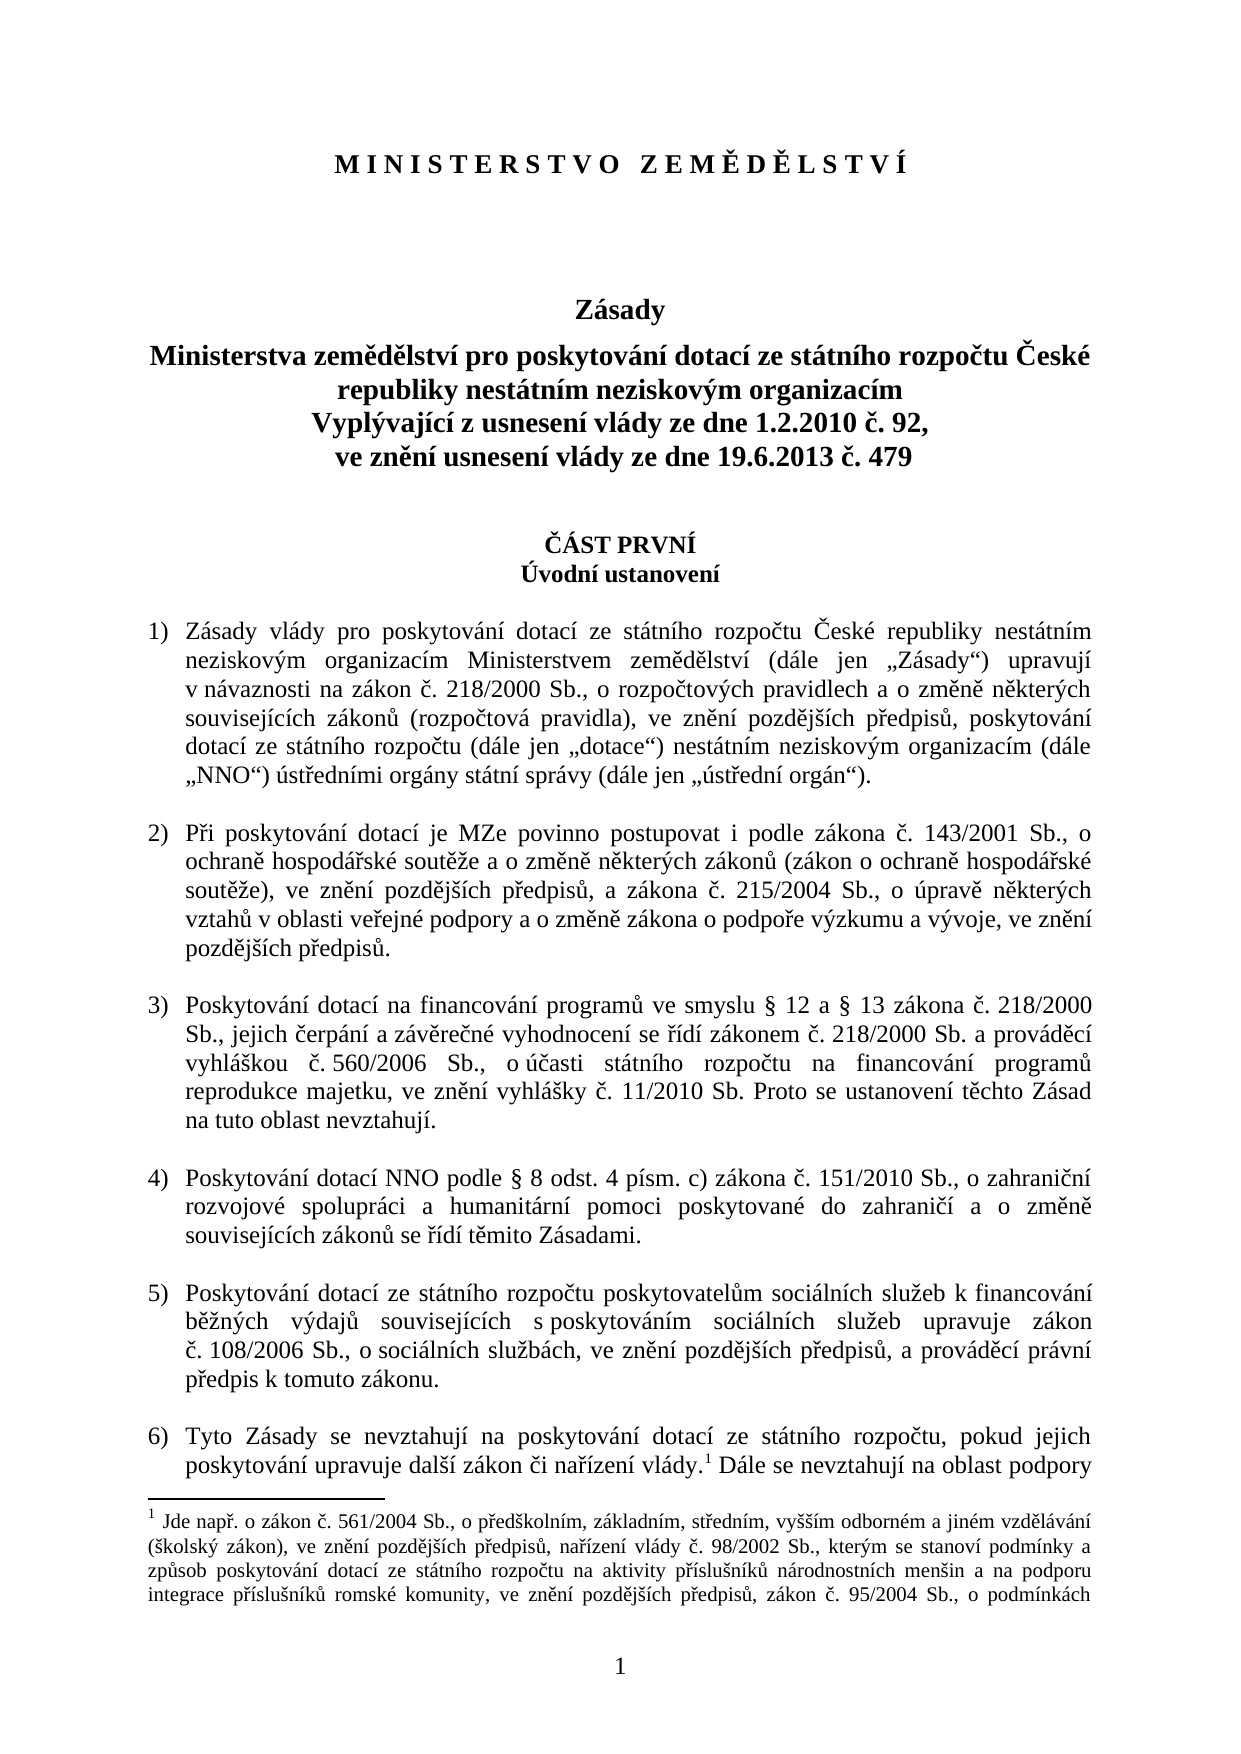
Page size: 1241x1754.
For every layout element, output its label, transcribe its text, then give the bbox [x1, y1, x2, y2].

text Zásady [148, 292, 1092, 326]
text ve znění usnesení vlády ze dne 19.6.2013 č. 479 [148, 439, 1092, 473]
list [148, 1421, 1092, 1479]
list Při poskytování dotací je MZe povinno postupovat i podle zákona č. 143/2001 Sb., o ochraně hospodářské soutěže a o změně některých zákonů (zákon o ochraně hospodářské soutěže), ve znění pozdějších předpisů, a zákona č. 215/2004 Sb., o úpravě některých vztahů v oblasti veřejné podpory a o změně zákona o podpoře výzkumu a vývoje, ve znění pozdějších předpisů. [148, 818, 1092, 961]
list Poskytování dotací na financování programů ve smyslu § 12 a § 13 zákona č. 218/2000 Sb., jejich čerpání a závěrečné vyhodnocení se řídí zákonem č. 218/2000 Sb. a prováděcí vyhláškou č. 560/2006 Sb., o účasti státního rozpočtu na financování programů reprodukce majetku, ve znění vyhlášky č. 11/2010 Sb. Proto se ustanovení těchto Zásad na tuto oblast nevztahují. [148, 990, 1092, 1134]
text Úvodní ustanovení [148, 559, 1092, 588]
text Ministerstva zemědělství pro poskytování dotací ze státního rozpočtu České republiky nestátním neziskovým organizacím [148, 338, 1092, 406]
list Poskytování dotací ze státního rozpočtu poskytovatelům sociálních služeb k financování běžných výdajů souvisejících s poskytováním sociálních služeb upravuje zákon č. 108/2006 Sb., o sociálních službách, ve znění pozdějších předpisů, a prováděcí právní předpis k tomuto zákonu. [148, 1278, 1092, 1393]
list Zásady vlády pro poskytování dotací ze státního rozpočtu České republiky nestátním neziskovým organizacím Ministerstvem zemědělství (dále jen „Zásady“) upravují v návaznosti na zákon č. 218/2000 Sb., o rozpočtových pravidlech a o změně některých souvisejících zákonů (rozpočtová pravidla), ve znění pozdějších předpisů, poskytování dotací ze státního rozpočtu (dále jen „dotace“) nestátním neziskovým organizacím (dále „NNO“) ústředními orgány státní správy (dále jen „ústřední orgán“). [148, 616, 1092, 789]
text M I N I S T E R S T V O Z E M Ě D Ě L S T V Í [148, 148, 1092, 179]
text ČÁST PRVNÍ [148, 530, 1092, 559]
text Vyplývající z usnesení vlády ze dne 1.2.2010 č. 92, [148, 406, 1092, 439]
list Poskytování dotací NNO podle § 8 odst. 4 písm. c) zákona č. 151/2010 Sb., o zahraniční rozvojové spolupráci a humanitární pomoci poskytované do zahraničí a o změně souvisejících zákonů se řídí těmito Zásadami. [148, 1163, 1092, 1249]
